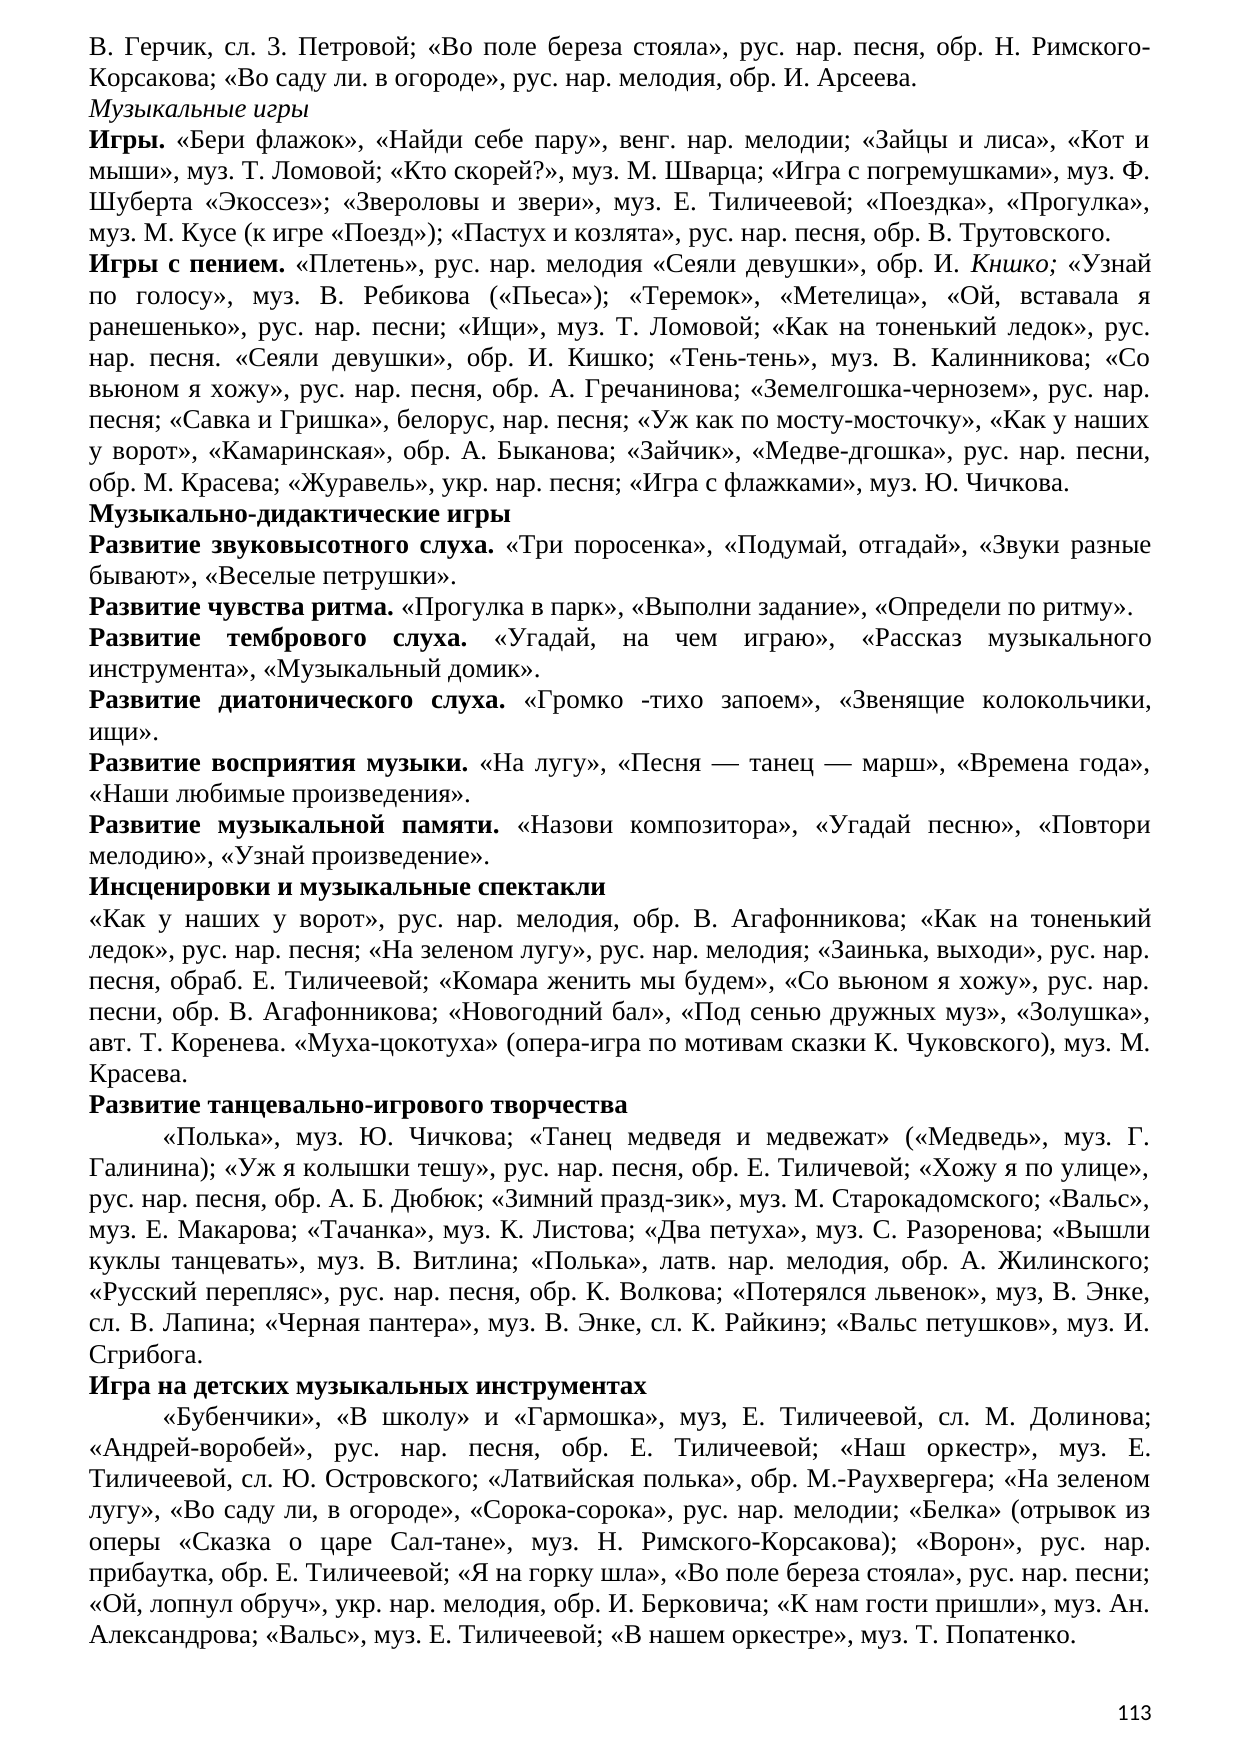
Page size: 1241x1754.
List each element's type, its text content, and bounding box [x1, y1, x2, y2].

text Развитие музыкальной памяти. «Назови композитора», «Угадай песню», «Повтори мелодию», «Узнай произведение». [89, 808, 1152, 871]
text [89, 29, 1152, 92]
text Игры. «Бери флажок», «Найди себе пару», венг. нар. мелодии; «Зайцы и лиса», «Кот и мыши», муз. Т. Ломовой; «Кто скорей?», муз. М. Шварца; «Игра с погремушками», муз. Ф. Шуберта «Экоссез»; «Звероловы и звери», муз. Е. Тиличеевой; «Поездка», «Прогулка», муз. М. Кусе (к игре «Поезд»); «Пастух и козлята», рус. нар. песня, обр. В. Трутовского. [89, 123, 1152, 248]
text «Полька», муз. Ю. Чичкова; «Танец медведя и медвежат» («Медведь», муз. Г. Галинина); «Уж я колышки тешу», рус. нар. песня, обр. Е. Тиличевой; «Хожу я по улице», рус. нар. песня, обр. А. Б. Дюбюк; «Зимний празд-зик», муз. М. Старокадомского; «Вальс», муз. Е. Макарова; «Тачанка», муз. К. Листова; «Два петуха», муз. С. Разоренова; «Вышли куклы танцевать», муз. В. Витлина; «Полька», латв. нар. мелодия, обр. А. Жилинского; «Русский перепляс», рус. нар. песня, обр. К. Волкова; «Потерялся львенок», муз, В. Энке, сл. В. Лапина; «Черная пантера», муз. В. Энке, сл. К. Райкинэ; «Вальс петушков», муз. И. Сгрибога. [89, 1120, 1152, 1369]
text Музыкально-дидактические игры [89, 497, 1152, 528]
text «Как у наших у ворот», рус. нар. мелодия, обр. В. Агафонникова; «Как нa тоненький ледок», рус. нар. песня; «На зеленом лугу», рус. нар. мелодия; «Заинька, выходи», рус. нар. песня, обраб. Е. Тиличеевой; «Комара женить мы будем», «Со вьюном я хожу», рус. нар. песни, обр. В. Агафонникова; «Новогодний бал», «Под сенью дружных муз», «Золушка», авт. Т. Коренева. «Муха-цокотуха» (опера-игра по мотивам сказки К. Чуковского), муз. М. Красева. [89, 902, 1152, 1088]
text Развитие тембрового слуха. «Угадай, на чем играю», «Рассказ музыкального инструмента», «Музыкальный домик». [89, 621, 1152, 684]
text Развитие звуковысотного слуха. «Три поросенка», «Подумай, отгадай», «Звуки разные бывают», «Веселые петрушки». [89, 528, 1152, 590]
text «Бубенчики», «В школу» и «Гармошка», муз, Е. Тиличеевой, сл. М. Долинова; «Андрей-воробей», рус. нар. песня, обр. Е. Тиличеевой; «Наш оркестр», муз. Е. Тиличеевой, сл. Ю. Островского; «Латвийская полька», обр. М.-Раухвергера; «На зеленом лугу», «Во саду ли, в огороде», «Сорока-сорока», рус. нар. мелодии; «Белка» (отрывок из оперы «Сказка о царе Сал-тане», муз. Н. Римского-Корсакова); «Ворон», рус. нар. прибаутка, обр. Е. Тиличеевой; «Я на горку шла», «Во поле береза стояла», рус. нар. песни; «Ой, лопнул обруч», укр. нар. мелодия, обр. И. Берковича; «К нам гости пришли», муз. Ан. Александрова; «Вальс», муз. Е. Тиличеевой; «В нашем оркестре», муз. Т. Попатенко. [89, 1400, 1152, 1649]
text Развитие диатонического слуха. «Громко -тихо запоем», «Звенящие колокольчики, ищи». [89, 684, 1152, 746]
text Развитие танцевально-игрового творчества [89, 1088, 1152, 1120]
text Развитие восприятия музыки. «На лугу», «Песня — танец — марш», «Времена года», «Наши любимые произведения». [89, 746, 1152, 808]
text Игра на детских музыкальных инструментах [89, 1369, 1152, 1400]
text Музыкальные игры [89, 92, 1152, 123]
text Инсценировки и музыкальные спектакли [89, 871, 1152, 902]
text Игры с пением. «Плетень», рус. нар. мелодия «Сеяли девушки», обр. И. Кншко; «Узнай по голосу», муз. В. Ребикова («Пьеса»); «Теремок», «Метелица», «Ой, вставала я ранешенько», рус. нар. песни; «Ищи», муз. Т. Ломовой; «Как на тоненький ледок», рус. нар. песня. «Сеяли девушки», обр. И. Кишко; «Тень-тень», муз. В. Калинникова; «Со вьюном я хожу», рус. нар. песня, обр. А. Гречанинова; «Земелгошка-чернозем», рус. нар. песня; «Савка и Гришка», белорус, нар. песня; «Уж как по мосту-мосточку», «Как у наших у ворот», «Камаринская», обр. А. Быканова; «Зайчик», «Медве-дгошка», рус. нар. песни, обр. М. Красева; «Журавель», укр. нар. песня; «Игра с флажками», муз. Ю. Чичкова. [89, 248, 1152, 497]
text Развитие чувства ритма. «Прогулка в парк», «Выполни задание», «Определи по ритму». [89, 590, 1152, 621]
